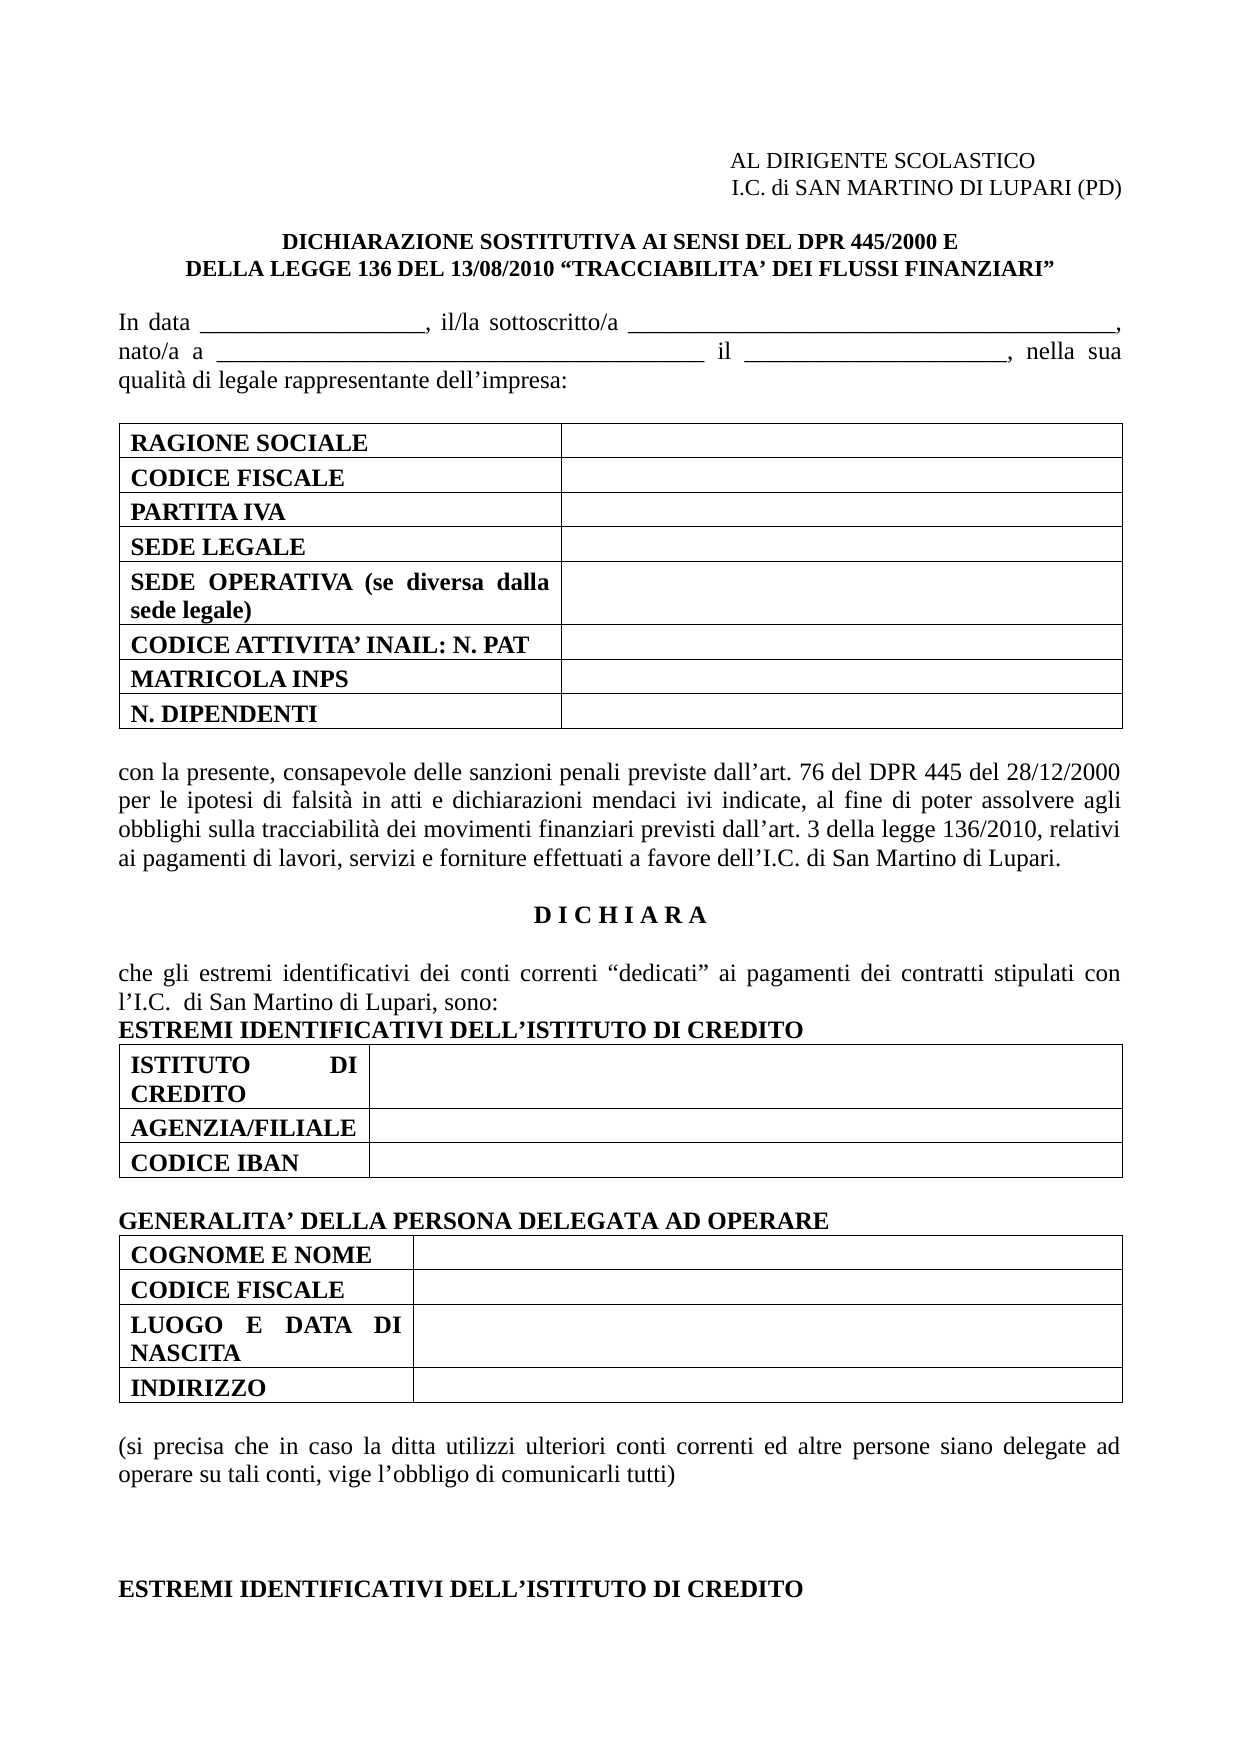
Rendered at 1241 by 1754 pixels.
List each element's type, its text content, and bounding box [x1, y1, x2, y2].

text DICHIARAZIONE SOSTITUTIVA AI SENSI DEL DPR 445/2000 E [118, 228, 1122, 255]
table_cell [562, 562, 1122, 624]
text ESTREMI IDENTIFICATIVI DELL’ISTITUTO DI CREDITO [118, 1016, 1122, 1044]
table_cell AGENZIA/FILIALE [120, 1109, 369, 1142]
table_cell N. DIPENDENTI [120, 694, 561, 728]
table_cell CODICE FISCALE [120, 458, 561, 492]
table_cell SEDE OPERATIVA (se diversa dalla sede legale) [120, 562, 561, 624]
table_cell [562, 625, 1122, 659]
table_header [562, 424, 1122, 457]
table_header [370, 1045, 1122, 1108]
table_cell CODICE ATTIVITA’ INAIL: N. PAT [120, 625, 561, 659]
table_cell [562, 458, 1122, 492]
table_cell [562, 527, 1122, 561]
text AL DIRIGENTE SCOLASTICO [118, 148, 1122, 174]
table_header RAGIONE SOCIALE [120, 424, 561, 457]
table_cell CODICE FISCALE [120, 1270, 413, 1304]
table_cell [414, 1305, 1122, 1367]
table_cell [414, 1368, 1122, 1402]
table_cell [370, 1143, 1122, 1177]
text con la presente, consapevole delle sanzioni penali previste dall’art. 76 del DPR 445 del 28/12/2000 per le ipotesi di falsità in atti e dichiarazioni mendaci ivi indicate, al fine di poter assolvere agli obblighi sulla tracciabilità dei movimenti finanziari previsti dall’art. 3 della legge 136/2010, relativi ai pagamenti di lavori, servizi e forniture effettuati a favore dell’I.C. di San Martino di Lupari. [118, 757, 1122, 872]
table_cell CODICE IBAN [120, 1143, 369, 1177]
table_cell LUOGO E DATA DI NASCITA [120, 1305, 413, 1367]
text ESTREMI IDENTIFICATIVI DELL’ISTITUTO DI CREDITO [118, 1574, 1122, 1603]
table_cell SEDE LEGALE [120, 527, 561, 561]
text GENERALITA’ DELLA PERSONA DELEGATA AD OPERARE [118, 1206, 1122, 1235]
text DELLA LEGGE 136 DEL 13/08/2010 “TRACCIABILITA’ DEI FLUSSI FINANZIARI” [118, 255, 1122, 281]
table_cell INDIRIZZO [120, 1368, 413, 1402]
text In data __________________, il/la sottoscritto/a _______________________________________, nato/a a _______________________________________ il _____________________, nella sua qualità di legale rappresentante dell’impresa: [118, 307, 1122, 394]
table_cell [370, 1109, 1122, 1142]
table_header ISTITUTO DI CREDITO [120, 1045, 369, 1108]
table_cell [414, 1270, 1122, 1304]
table_cell PARTITA IVA [120, 493, 561, 526]
table_header COGNOME E NOME [120, 1236, 413, 1269]
table_cell [562, 660, 1122, 693]
table_cell [562, 694, 1122, 728]
table_cell [562, 493, 1122, 526]
text I.C. di SAN MARTINO DI LUPARI (PD) [118, 174, 1122, 200]
text che gli estremi identificativi dei conti correnti “dedicati” ai pagamenti dei contratti stipulati con l’I.C. di San Martino di Lupari, sono: [118, 958, 1122, 1016]
table_cell MATRICOLA INPS [120, 660, 561, 693]
text (si precisa che in caso la ditta utilizzi ulteriori conti correnti ed altre persone siano delegate ad operare su tali conti, vige l’obbligo di comunicarli tutti) [118, 1431, 1122, 1488]
text D I C H I A R A [118, 901, 1122, 929]
table_header [414, 1236, 1122, 1269]
